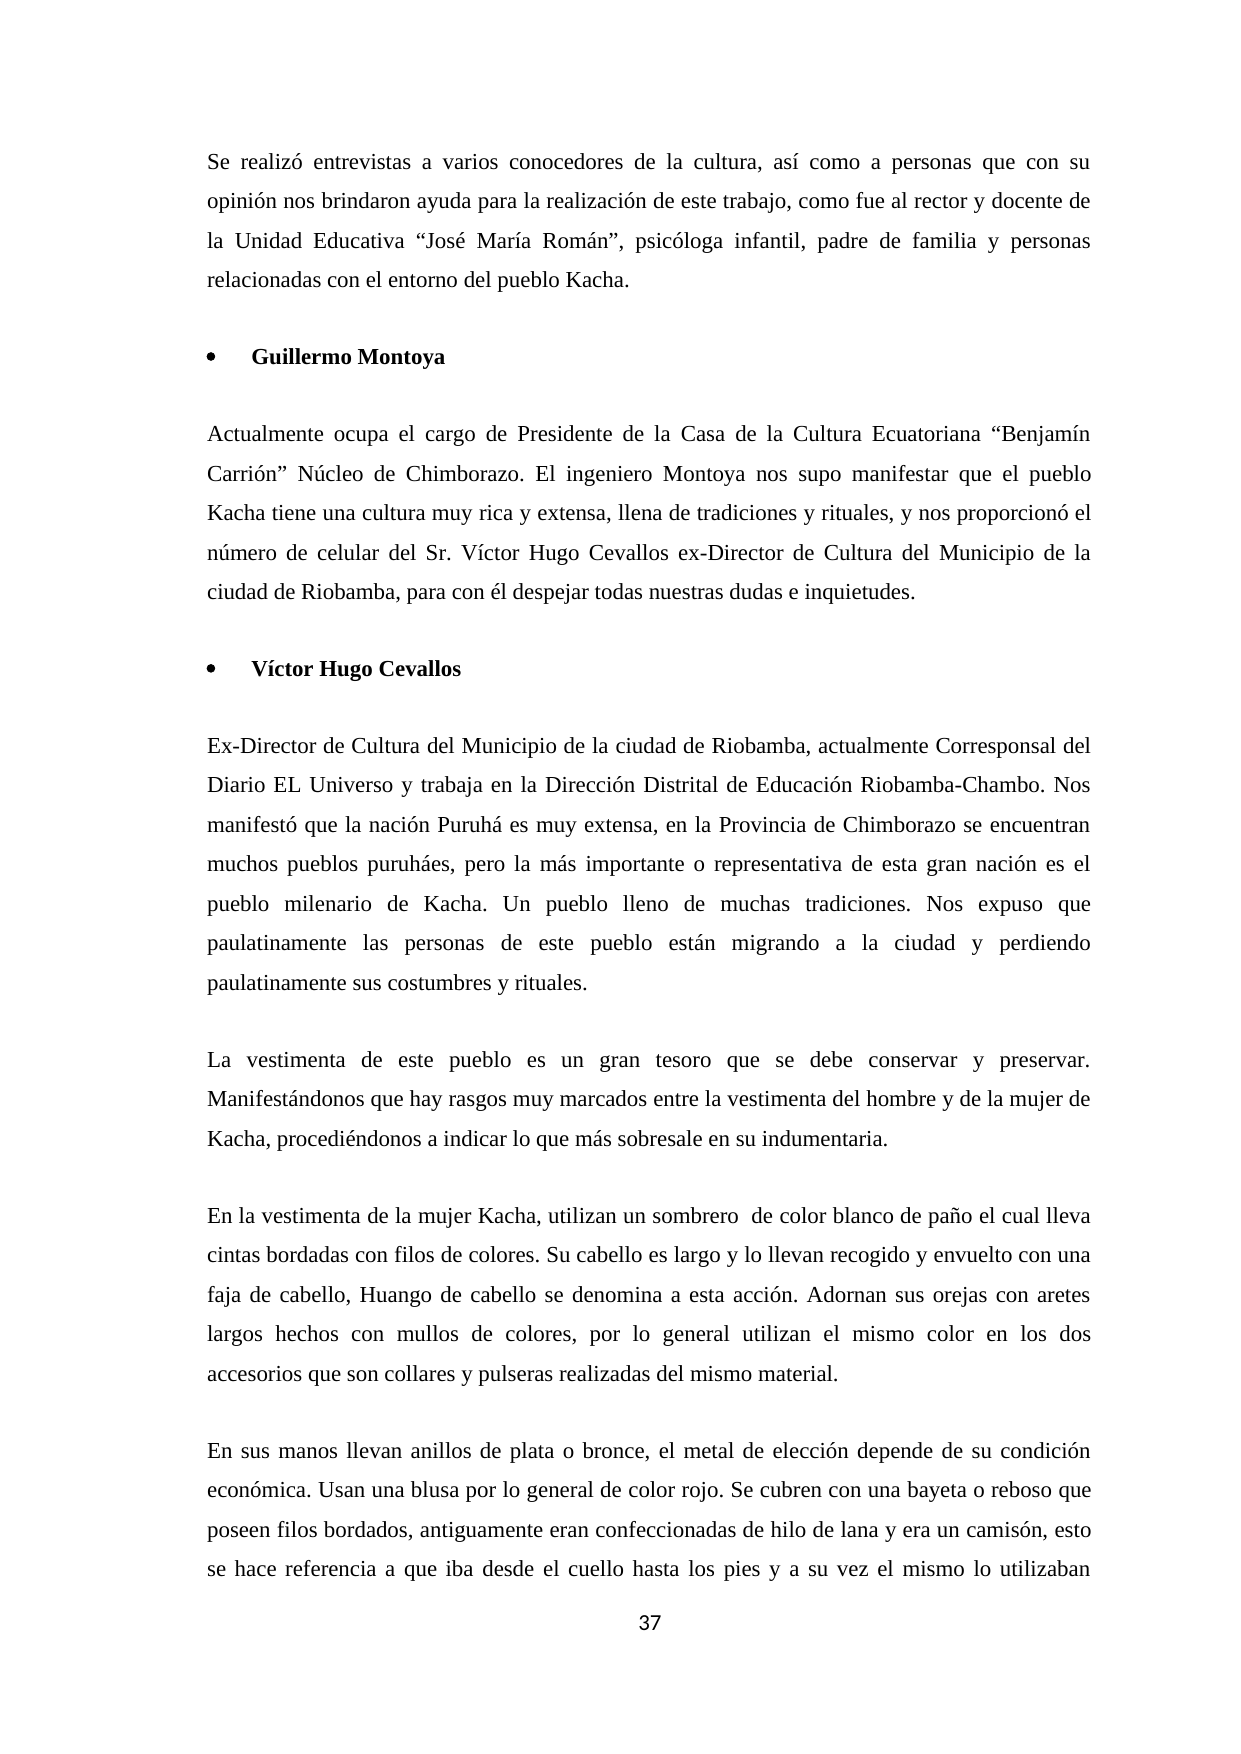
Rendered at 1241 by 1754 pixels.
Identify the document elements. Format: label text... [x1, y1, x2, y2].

text Actualmente ocupa el cargo de Presidente de la Casa de la Cultura Ecuatoriana “Benjamín Carrión” Núcleo de Chimborazo. El ingeniero Montoya nos supo manifestar que el pueblo Kacha tiene una cultura muy rica y extensa, llena de tradiciones y rituales, y nos proporcionó el número de celular del Sr. Víctor Hugo Cevallos ex-Director de Cultura del Municipio de la ciudad de Riobamba, para con él despejar todas nuestras dudas e inquietudes. [207, 420, 1092, 604]
list Guillermo Montoya [207, 343, 1092, 369]
text La vestimenta de este pueblo es un gran tesoro que se debe conservar y preservar. Manifestándonos que hay rasgos muy marcados entre la vestimenta del hombre y de la mujer de Kacha, procediéndonos a indicar lo que más sobresale en su indumentaria. [207, 1046, 1092, 1151]
text Ex-Director de Cultura del Municipio de la ciudad de Riobamba, actualmente Corresponsal del Diario EL Universo y trabaja en la Dirección Distrital de Educación Riobamba-Chambo. Nos manifestó que la nación Puruhá es muy extensa, en la Provincia de Chimborazo se encuentran muchos pueblos puruháes, pero la más importante o representativa de esta gran nación es el pueblo milenario de Kacha. Un pueblo lleno de muchas tradiciones. Nos expuso que paulatinamente las personas de este pueblo están migrando a la ciudad y perdiendo paulatinamente sus costumbres y rituales. [207, 732, 1092, 995]
text Se realizó entrevistas a varios conocedores de la cultura, así como a personas que con su opinión nos brindaron ayuda para la realización de este trabajo, como fue al rector y docente de la Unidad Educativa “José María Román”, psicóloga infantil, padre de familia y personas relacionadas con el entorno del pueblo Kacha. [207, 148, 1092, 292]
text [207, 1437, 1092, 1581]
list Víctor Hugo Cevallos [207, 655, 1092, 681]
text En la vestimenta de la mujer Kacha, utilizan un sombrero de color blanco de paño el cual lleva cintas bordadas con filos de colores. Su cabello es largo y lo llevan recogido y envuelto con una faja de cabello, Huango de cabello se denomina a esta acción. Adornan sus orejas con aretes largos hechos con mullos de colores, por lo general utilizan el mismo color en los dos accesorios que son collares y pulseras realizadas del mismo material. [207, 1202, 1092, 1386]
